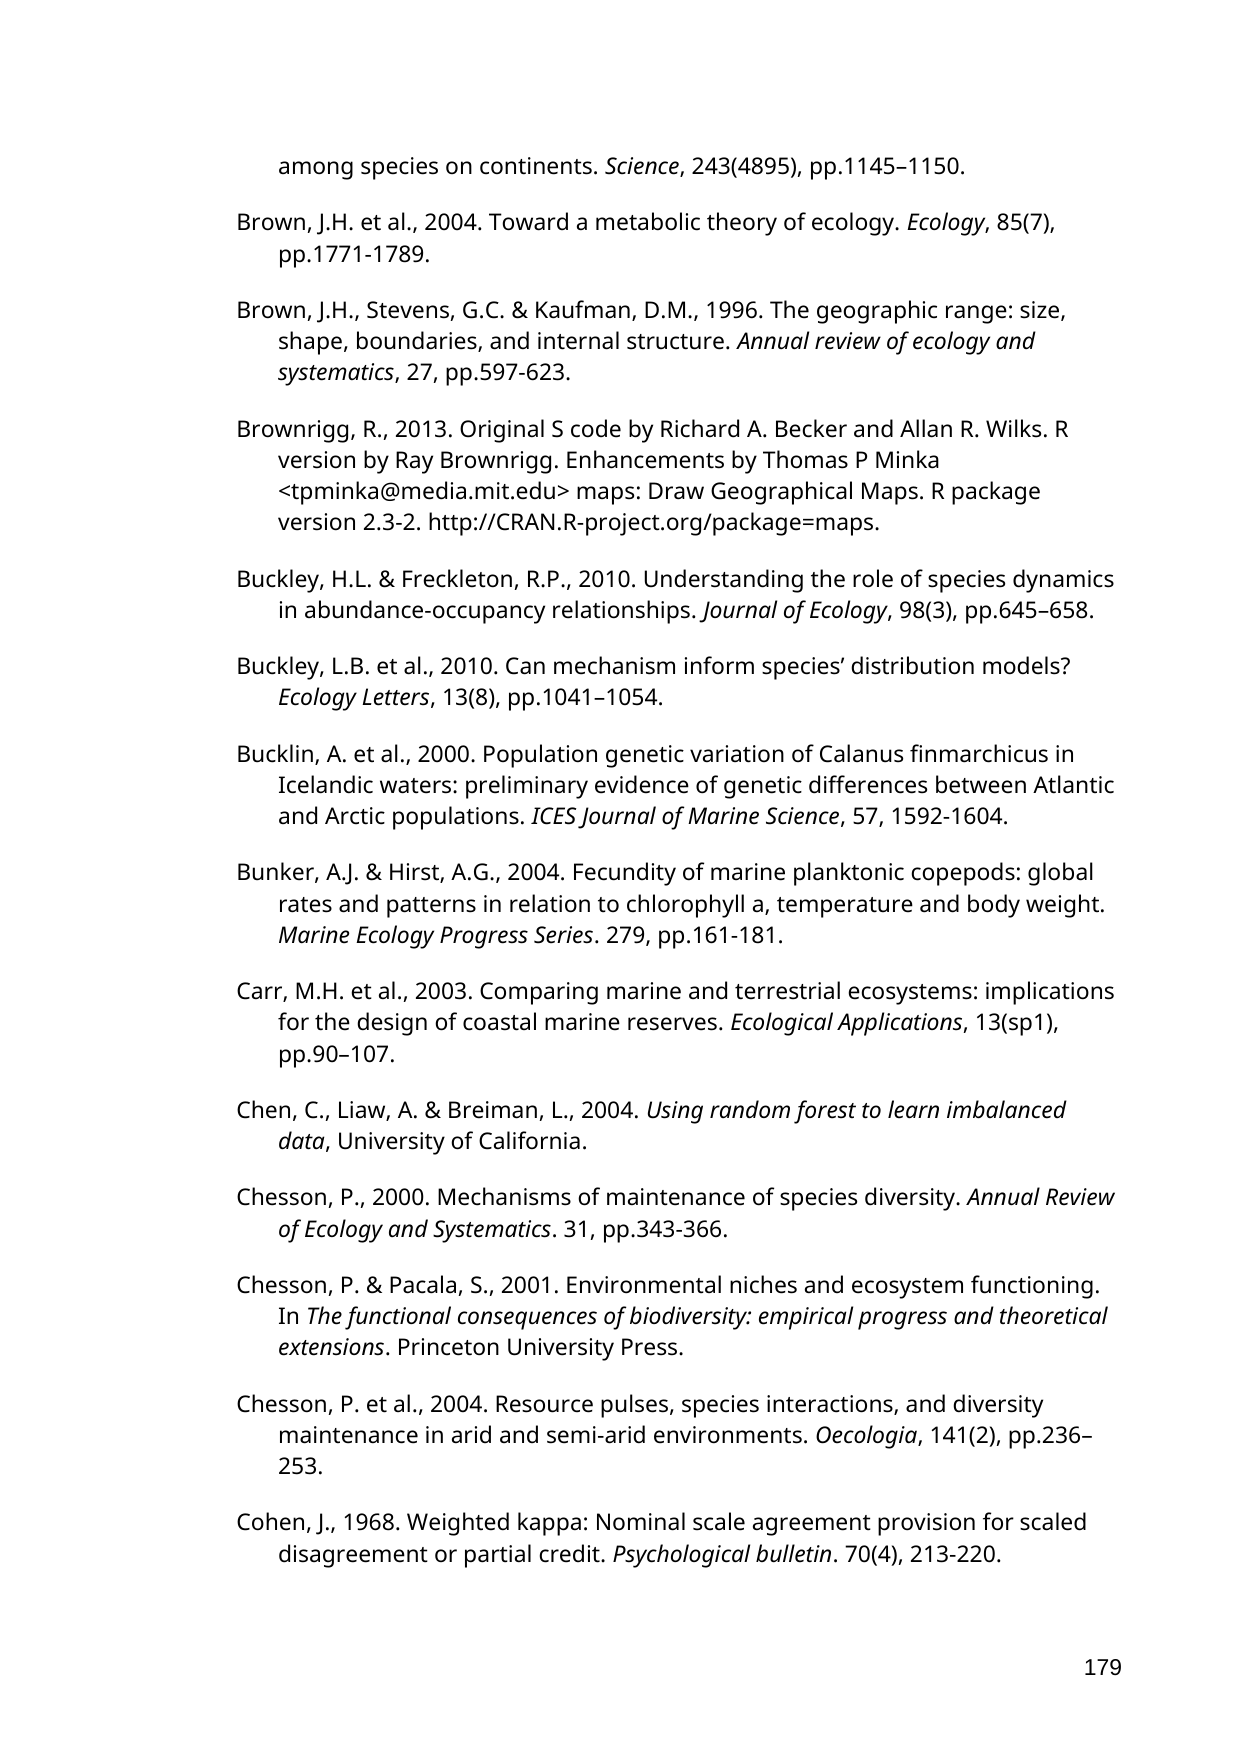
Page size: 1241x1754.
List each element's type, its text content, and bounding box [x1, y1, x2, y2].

text Chen, C., Liaw, A. & Breiman, L., 2004. Using random forest to learn imbalanced data, University of California. [236, 1094, 1122, 1156]
text Bunker, A.J. & Hirst, A.G., 2004. Fecundity of marine planktonic copepods: global rates and patterns in relation to chlorophyll a, temperature and body weight. Marine Ecology Progress Series. 279, pp.161-181. [236, 856, 1122, 950]
text Chesson, P. & Pacala, S., 2001. Environmental niches and ecosystem functioning. In The functional consequences of biodiversity: empirical progress and theoretical extensions. Princeton University Press. [236, 1269, 1122, 1362]
text Brown, J.H., Stevens, G.C. & Kaufman, D.M., 1996. The geographic range: size, shape, boundaries, and internal structure. Annual review of ecology and systematics, 27, pp.597-623. [236, 294, 1122, 387]
text Buckley, L.B. et al., 2010. Can mechanism inform species’ distribution models? Ecology Letters, 13(8), pp.1041–1054. [236, 650, 1122, 712]
text Carr, M.H. et al., 2003. Comparing marine and terrestrial ecosystems: implications for the design of coastal marine reserves. Ecological Applications, 13(sp1), pp.90–107. [236, 975, 1122, 1069]
text Chesson, P., 2000. Mechanisms of maintenance of species diversity. Annual Review of Ecology and Systematics. 31, pp.343-366. [236, 1181, 1122, 1244]
text Brownrigg, R., 2013. Original S code by Richard A. Becker and Allan R. Wilks. R version by Ray Brownrigg. Enhancements by Thomas P Minka <tpminka@media.mit.edu> maps: Draw Geographical Maps. R package version 2.3-2. http://CRAN.R-project.org/package=maps. [236, 412, 1122, 537]
text Bucklin, A. et al., 2000. Population genetic variation of Calanus finmarchicus in Icelandic waters: preliminary evidence of genetic differences between Atlantic and Arctic populations. ICES Journal of Marine Science, 57, 1592-1604. [236, 737, 1122, 831]
text Brown, J.H. et al., 2004. Toward a metabolic theory of ecology. Ecology, 85(7), pp.1771-1789. [236, 206, 1122, 269]
text Cohen, J., 1968. Weighted kappa: Nominal scale agreement provision for scaled disagreement or partial credit. Psychological bulletin. 70(4), 213-220. [236, 1506, 1122, 1569]
text Buckley, H.L. & Freckleton, R.P., 2010. Understanding the role of species dynamics in abundance-occupancy relationships. Journal of Ecology, 98(3), pp.645–658. [236, 562, 1122, 625]
text Chesson, P. et al., 2004. Resource pulses, species interactions, and diversity maintenance in arid and semi-arid environments. Oecologia, 141(2), pp.236–253. [236, 1387, 1122, 1481]
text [236, 150, 1122, 181]
